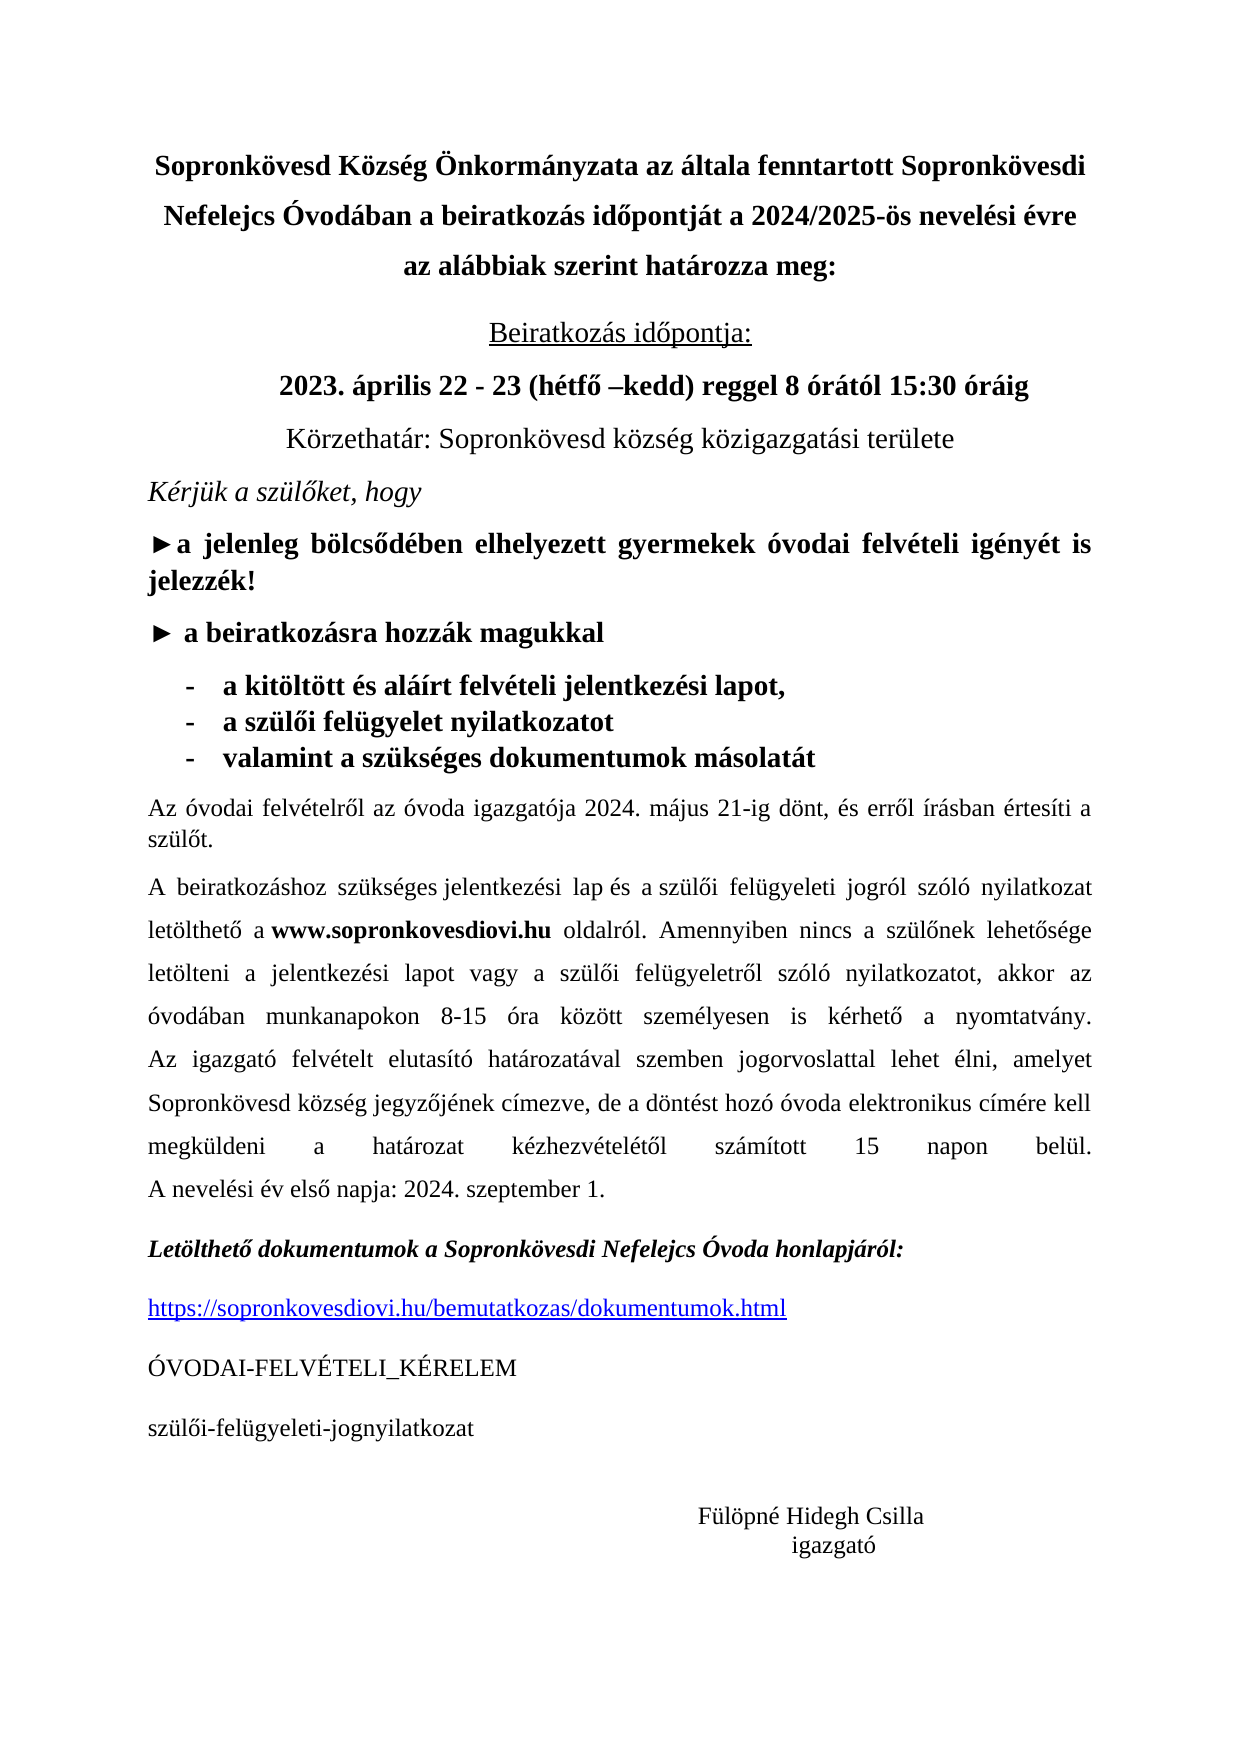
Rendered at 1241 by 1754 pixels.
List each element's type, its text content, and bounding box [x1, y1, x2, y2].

text Körzethatár: Sopronkövesd község közigazgatási területe [148, 421, 1093, 454]
text https://sopronkovesdiovi.hu/bemutatkozas/dokumentumok.html [148, 1293, 1093, 1322]
text Beiratkozás időpontja: [148, 315, 1093, 349]
list valamint a szükséges dokumentumok másolatát [185, 741, 1093, 774]
text igazgató [148, 1530, 1093, 1558]
text A beiratkozáshoz szükséges jelentkezési lap és a szülői felügyeleti jogról szóló nyilatkozat letölthető a www.sopronkovesdiovi.hu oldalról. Amennyiben nincs a szülőnek lehetősége letölteni a jelentkezési lapot vagy a szülői felügyeletről szóló nyilatkozatot, akkor az óvodában munkanapokon 8-15 óra között személyesen is kérhető a nyomtatvány. Az igazgató felvételt elutasító határozatával szemben jogorvoslattal lehet élni, amelyet Sopronkövesd község jegyzőjének címezve, de a döntést hozó óvoda elektronikus címére kell megküldeni a határozat kézhezvételétől számított 15 napon belül. A nevelési év első napja: 2024. szeptember 1. [148, 872, 1093, 1203]
text Fülöpné Hidegh Csilla [148, 1501, 1093, 1530]
text Letölthető dokumentumok a Sopronkövesdi Nefelejcs Óvoda honlapjáról: [148, 1234, 1093, 1262]
list a szülői felügyelet nyilatkozatot [185, 704, 1093, 738]
text ►a jelenleg bölcsődében elhelyezett gyermekek óvodai felvételi igényét is jelezzék! [148, 526, 1093, 596]
text Kérjük a szülőket, hogy [148, 474, 1093, 507]
text ► a beiratkozásra hozzák magukkal [148, 615, 1093, 649]
text Sopronkövesd Község Önkormányzata az általa fenntartott Sopronkövesdi Nefelejcs Óvodában a beiratkozás időpontját a 2024/2025-ös nevelési évre az alábbiak szerint határozza meg: [148, 148, 1093, 282]
text ÓVODAI-FELVÉTELI_KÉRELEM [148, 1353, 1093, 1382]
text 2023. április 22 - 23 (hétfő –kedd) reggel 8 órától 15:30 óráig [148, 368, 1093, 402]
text Az óvodai felvételről az óvoda igazgatója 2024. május 21-ig dönt, és erről írásban értesíti a szülőt. [148, 793, 1093, 853]
text szülői-felügyeleti-jognyilatkozat [148, 1413, 1093, 1442]
list a kitöltött és aláírt felvételi jelentkezési lapot, [185, 668, 1093, 702]
